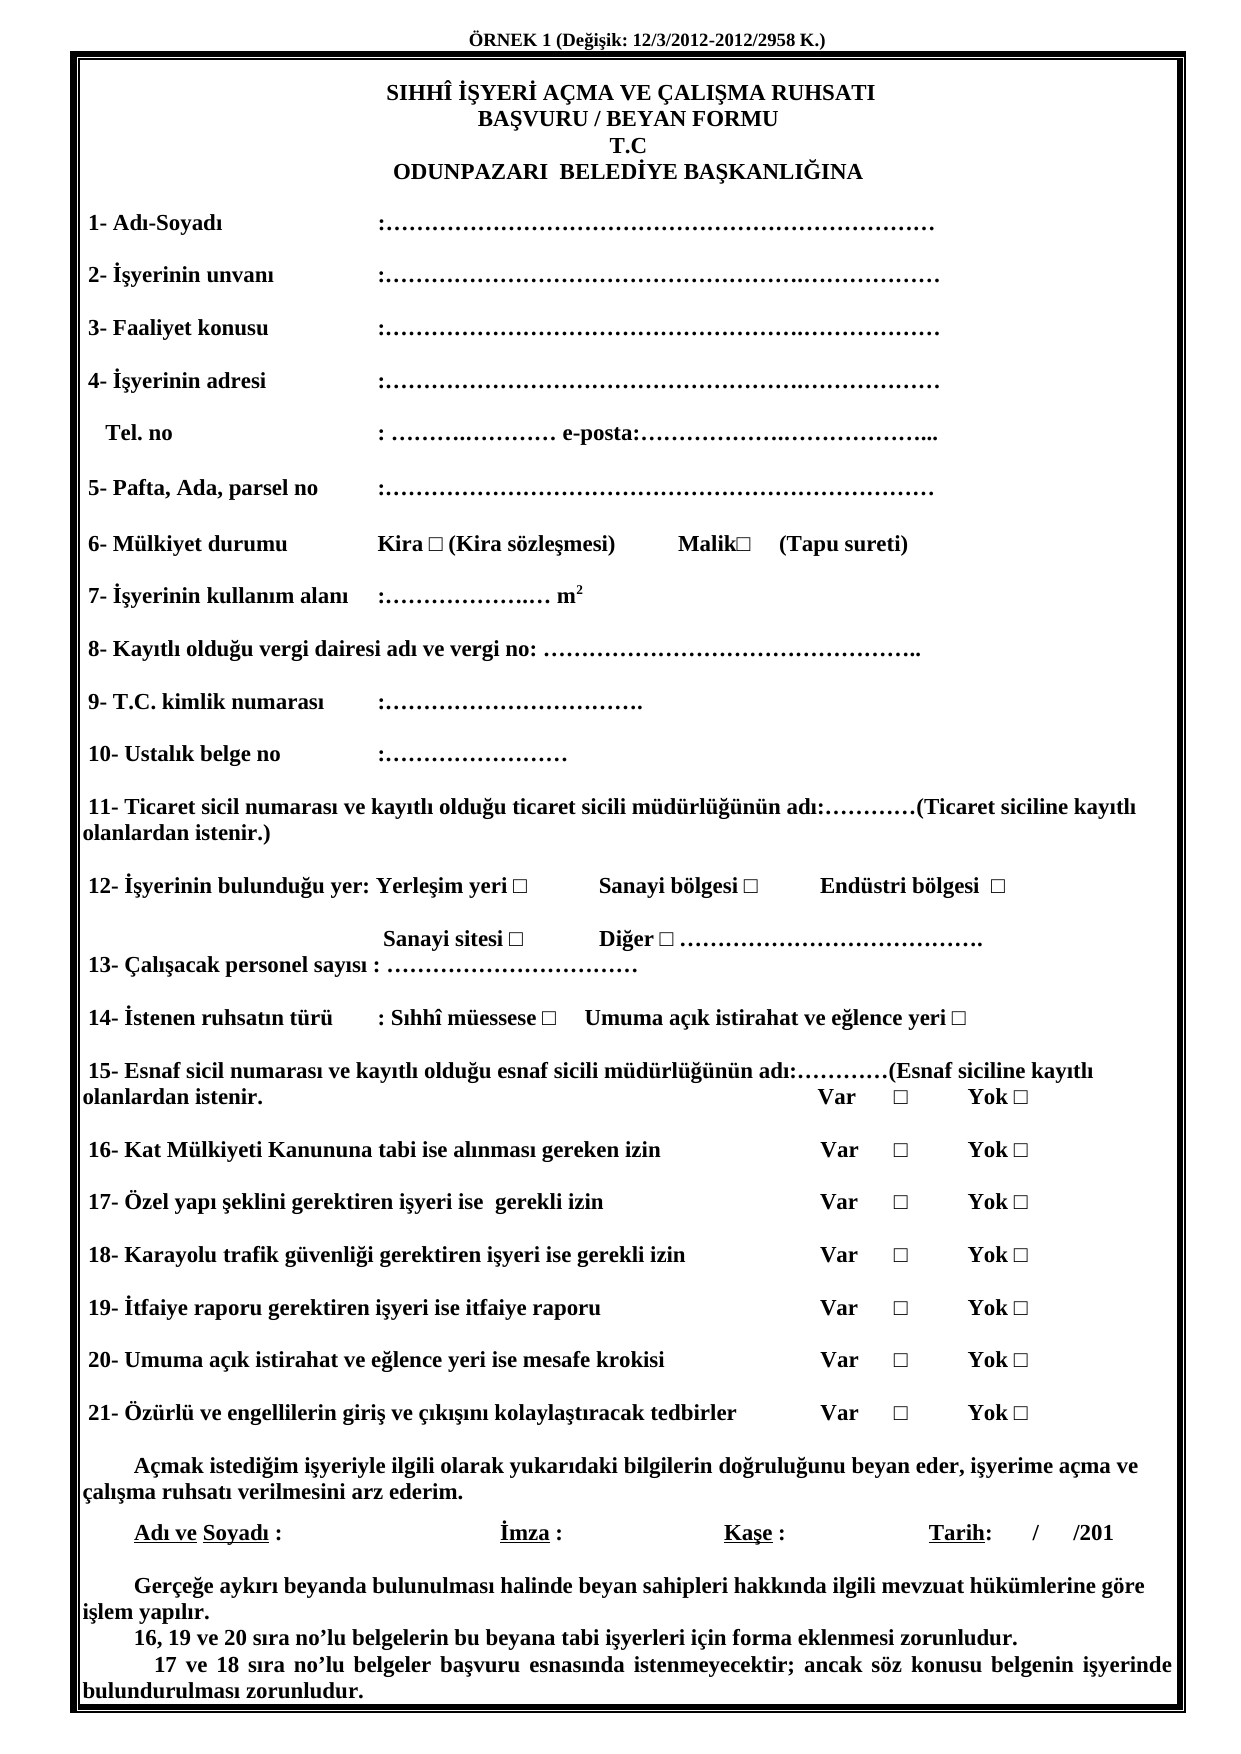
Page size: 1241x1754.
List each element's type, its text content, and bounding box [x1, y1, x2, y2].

table_header SIHHÎ İŞYERİ AÇMA VE ÇALIŞMA RUHSATI BAŞVURU / BEYAN FORMU T.C ODUNPAZARI BELEDİYE BAŞKANLIĞINA 1- Adı-Soyadı :……………………………………………………………… 2- İşyerinin unvanı :……………………………………………….……………… 3- Faaliyet konusu :……………………………………………….……………… 4- İşyerinin adresi :……………………………………………….……………… Tel. no : ……….………… e-posta:……………….………………... 5- Pafta, Ada, parsel no :……………………………………………………………… 6- Mülkiyet durumu Kira □ (Kira sözleşmesi) Malik□ (Tapu sureti) 7- İşyerinin kullanım alanı :……………….… m2 8- Kayıtlı olduğu vergi dairesi adı ve vergi no: ………………………………………….. 9- T.C. kimlik numarası :……………………………. 10- Ustalık belge no :…………………… 11- Ticaret sicil numarası ve kayıtlı olduğu ticaret sicili müdürlüğünün adı:…………(Ticaret siciline kayıtlı olanlardan istenir.) 12- İşyerinin bulunduğu yer: Yerleşim yeri □ Sanayi bölgesi □ Endüstri bölgesi □ Sanayi sitesi □ Diğer □ …………………………………. 13- Çalışacak personel sayısı : …………………………… 14- İstenen ruhsatın türü : Sıhhî müessese □ Umuma açık istirahat ve eğlence yeri □ 15- Esnaf sicil numarası ve kayıtlı olduğu esnaf sicili müdürlüğünün adı:…………(Esnaf siciline kayıtlı olanlardan istenir. Var □ Yok □ 16- Kat Mülkiyeti Kanununa tabi ise alınması gereken izin Var □ Yok □ 17- Özel yapı şeklini gerektiren işyeri ise gerekli izin Var □ Yok □ 18- Karayolu trafik güvenliği gerektiren işyeri ise gerekli izin Var □ Yok □ 19- İtfaiye raporu gerektiren işyeri ise itfaiye raporu Var □ Yok □ 20- Umuma açık istirahat ve eğlence yeri ise mesafe krokisi Var □ Yok □ 21- Özürlü ve engellilerin giriş ve çıkışını kolaylaştıracak tedbirler Var □ Yok □ Açmak istediğim işyeriyle ilgili olarak yukarıdaki bilgilerin doğruluğunu beyan eder, işyerime açma ve çalışma ruhsatı verilmesini arz ederim. Adı ve Soyadı : İmza : Kaşe : Tarih: / /201 Gerçeğe aykırı beyanda bulunulması halinde beyan sahipleri hakkında ilgili mevzuat hükümlerine göre işlem yapılır. 16, 19 ve 20 sıra no’lu belgelerin bu beyana tabi işyerleri için forma eklenmesi zorunludur. 17 ve 18 sıra no’lu belgeler başvuru esnasında istenmeyecektir; ancak söz konusu belgenin işyerinde bulundurulması zorunludur. [80, 60, 1177, 1703]
